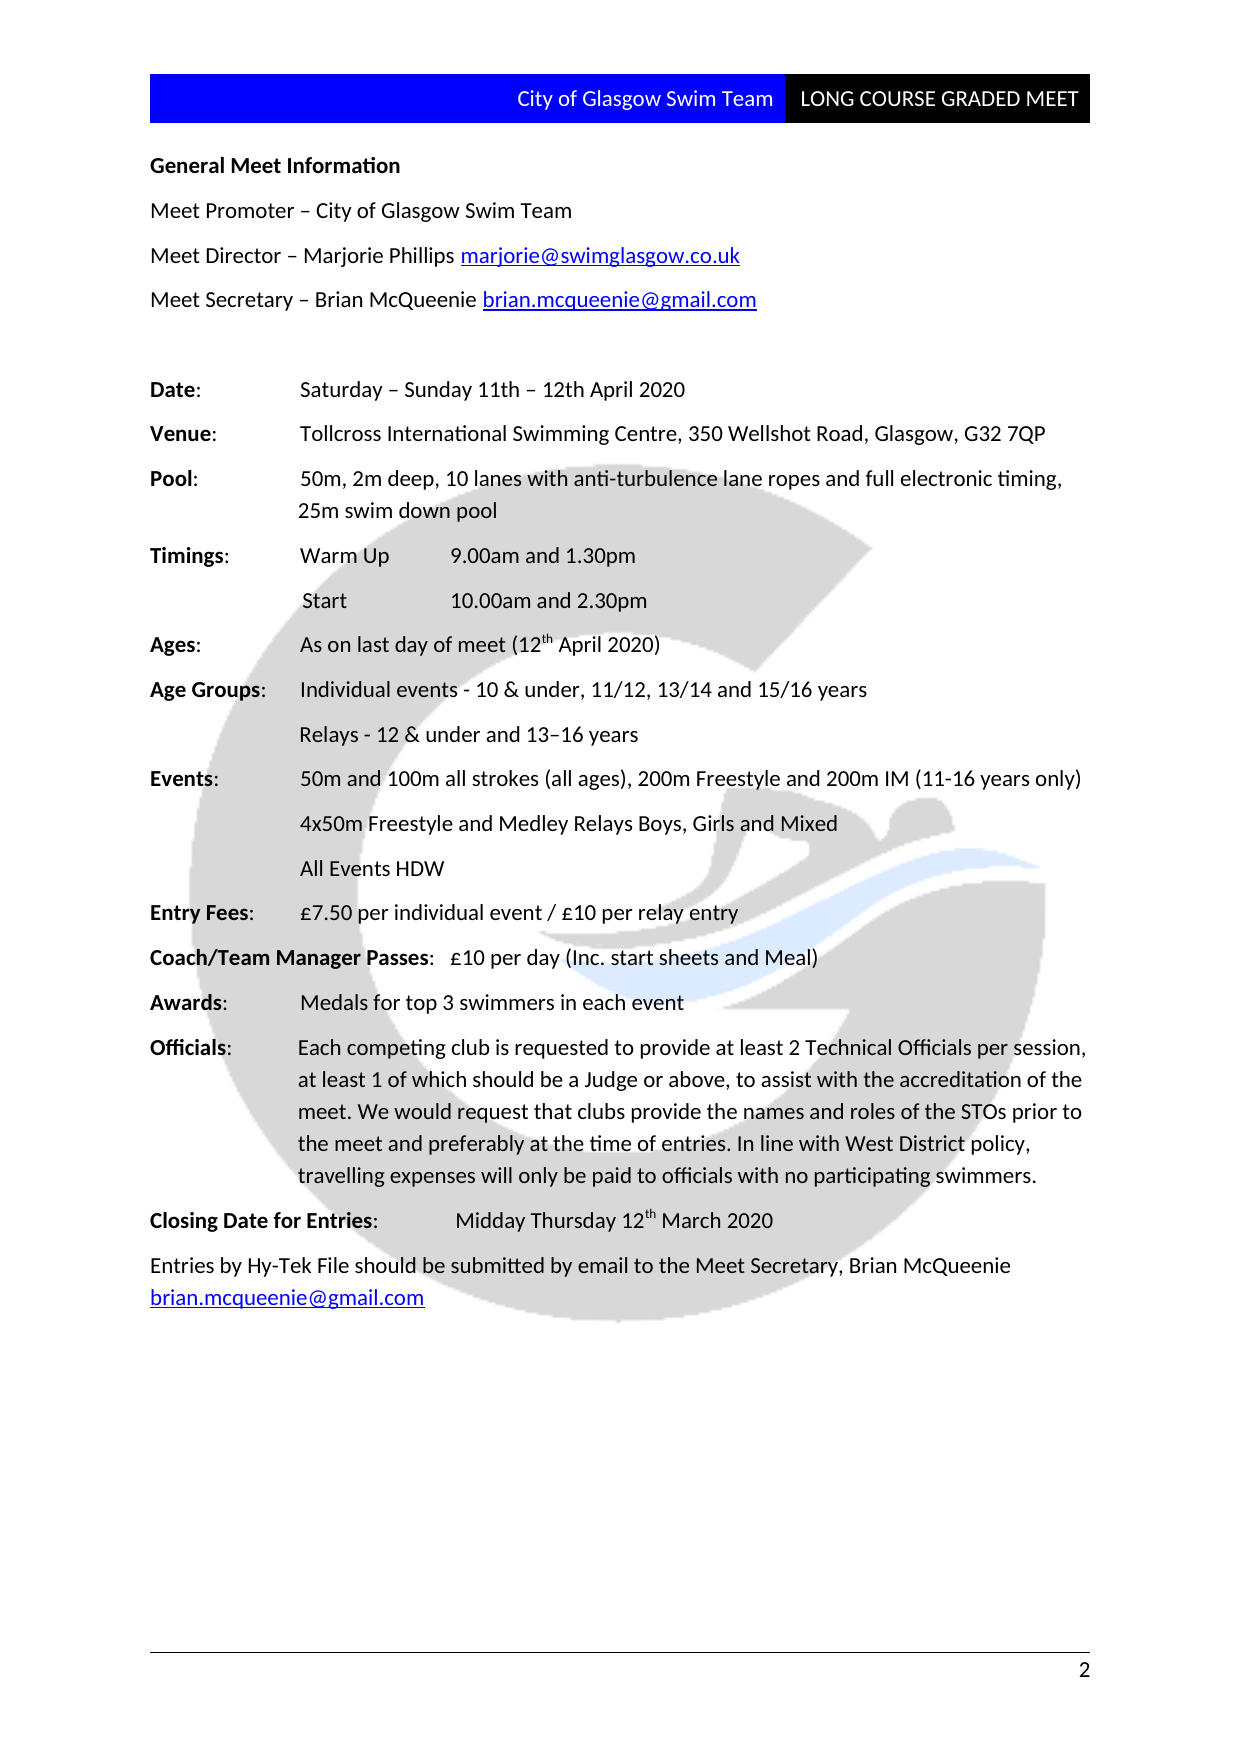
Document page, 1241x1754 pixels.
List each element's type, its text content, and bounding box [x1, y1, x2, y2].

text Entries by Hy-Tek File should be submitted by email to the Meet Secretary, Brian McQueenie brian.mcqueenie@gmail.com [150, 1251, 1090, 1311]
text Officials: Each competing club is requested to provide at least 2 Technical Officials per session, at least 1 of which should be a Judge or above, to assist with the accreditation of the meet. We would request that clubs provide the names and roles of the STOs prior to the meet and preferably at the time of entries. In line with West District policy, travelling expenses will only be paid to officials with no participating swimmers. [150, 1033, 1090, 1189]
text Venue: Tollcross International Swimming Centre, 350 Wellshot Road, Glasgow, G32 7QP [150, 419, 1090, 447]
text Awards: Medals for top 3 swimmers in each event [150, 988, 1090, 1016]
text Age Groups: Individual events - 10 & under, 11/12, 13/14 and 15/16 years [150, 675, 1090, 703]
text Pool: 50m, 2m deep, 10 lanes with anti-turbulence lane ropes and full electronic timing, 25m swim down pool [150, 464, 1090, 524]
text Start 10.00am and 2.30pm [150, 586, 1090, 614]
text Events: 50m and 100m all strokes (all ages), 200m Freestyle and 200m IM (11-16 years only) [150, 764, 1090, 792]
text Meet Director – Marjorie Phillips marjorie@swimglasgow.co.uk [150, 241, 1090, 269]
text Timings: Warm Up 9.00am and 1.30pm [150, 541, 1090, 569]
text All Events HDW [150, 854, 1090, 882]
text Entry Fees: £7.50 per individual event / £10 per relay entry [150, 898, 1090, 927]
text Relays - 12 & under and 13–16 years [150, 720, 1090, 748]
text Ages: As on last day of meet (12th April 2020) [150, 630, 1090, 658]
text Meet Secretary – Brian McQueenie brian.mcqueenie@gmail.com [150, 285, 1090, 313]
text 4x50m Freestyle and Medley Relays Boys, Girls and Mixed [150, 809, 1090, 837]
text Meet Promoter – City of Glasgow Swim Team [150, 196, 1090, 224]
text Closing Date for Entries: Midday Thursday 12th March 2020 [150, 1206, 1090, 1234]
text Date: Saturday – Sunday 11th – 12th April 2020 [150, 375, 1090, 403]
text General Meet Information [150, 151, 1090, 179]
text Coach/Team Manager Passes: £10 per day (Inc. start sheets and Meal) [150, 943, 1090, 971]
